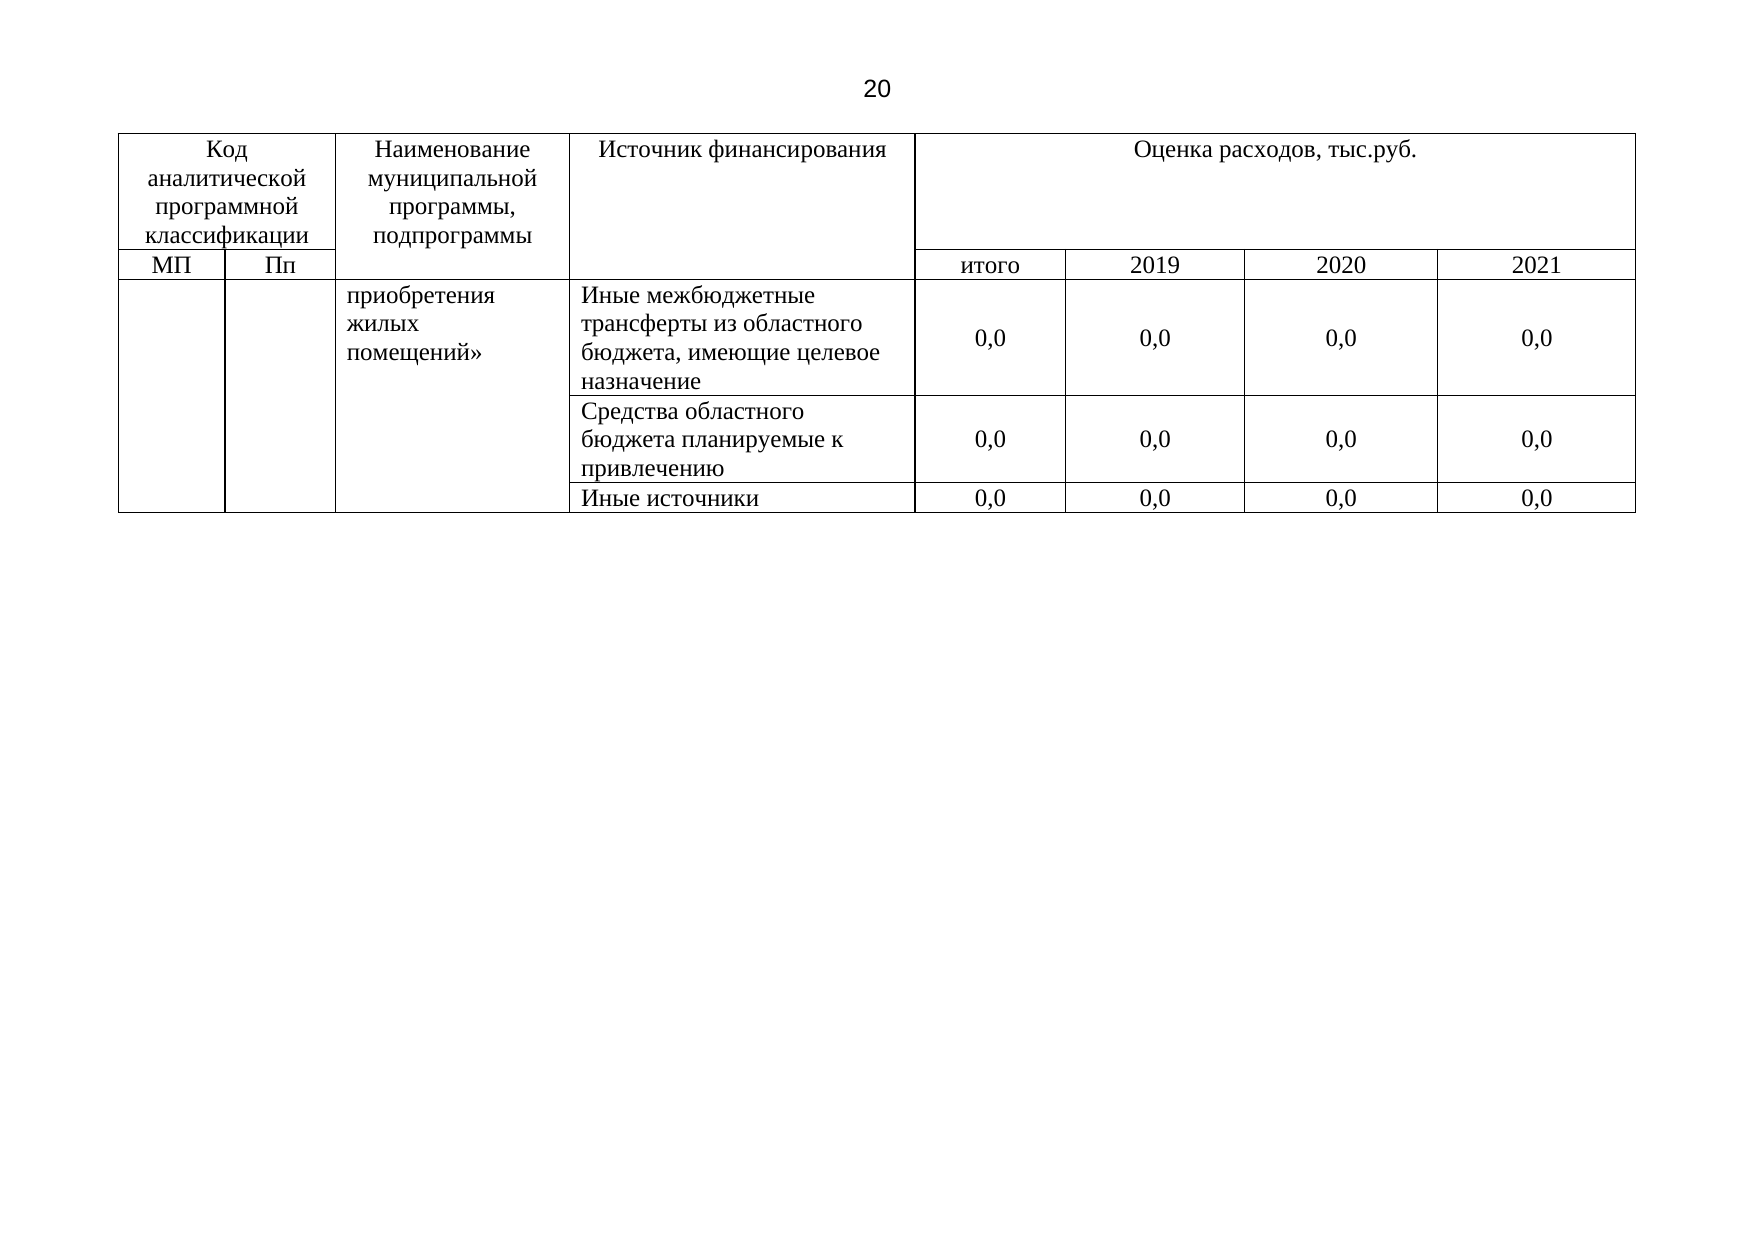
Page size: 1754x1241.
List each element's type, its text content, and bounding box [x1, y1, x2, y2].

table_cell 0,0 [1438, 483, 1635, 512]
table_cell 0,0 [916, 396, 1065, 482]
table_cell Иные межбюджетные трансферты из областного бюджета, имеющие целевое назначение [570, 280, 914, 395]
table_cell 0,0 [1438, 396, 1635, 482]
table_cell 0,0 [1245, 280, 1437, 395]
table_cell Средства областного бюджета планируемые к привлечению [570, 396, 914, 482]
table_cell 0,0 [916, 483, 1065, 512]
table_header Наименование муниципальной программы, подпрограммы [336, 134, 569, 279]
table_header Код аналитической программной классификации [119, 134, 335, 249]
table_cell 2021 [1438, 250, 1635, 279]
table_cell 0,0 [1066, 396, 1244, 482]
table_cell 0,0 [1066, 280, 1244, 395]
table_cell 0,0 [1245, 396, 1437, 482]
table_header Источник финансирования [570, 134, 914, 279]
table_cell 2019 [1066, 250, 1244, 279]
table_cell МП [119, 250, 224, 279]
table_cell 0,0 [1245, 483, 1437, 512]
table_cell Пп [226, 250, 335, 279]
table_header Оценка расходов, тыс.руб. [916, 134, 1635, 249]
table_cell Иные источники [570, 483, 914, 512]
table_cell 0,0 [1066, 483, 1244, 512]
table_cell итого [916, 250, 1065, 279]
table_cell 0,0 [1438, 280, 1635, 395]
table_cell 0,0 [916, 280, 1065, 395]
table_cell 2020 [1245, 250, 1437, 279]
